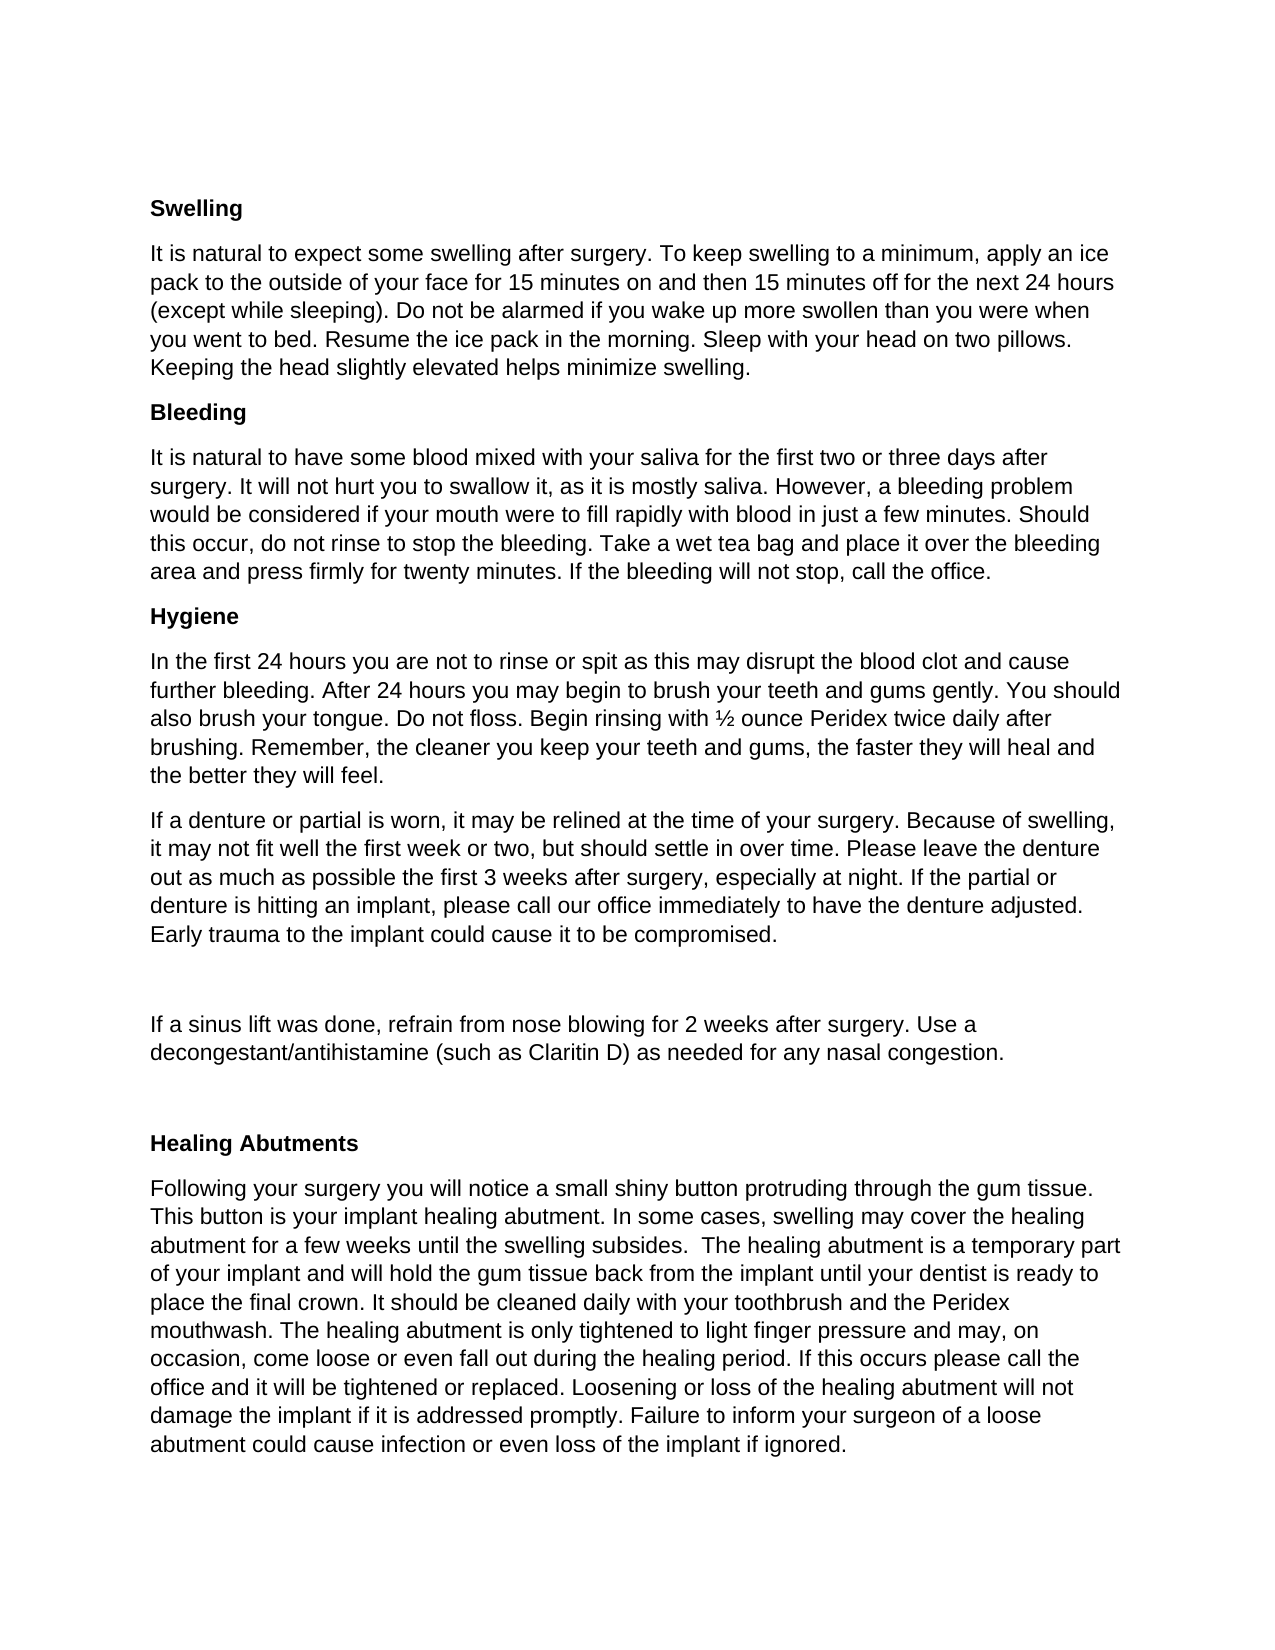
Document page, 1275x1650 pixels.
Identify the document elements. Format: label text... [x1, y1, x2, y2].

text If a sinus lift was done, refrain from nose blowing for 2 weeks after surgery. Use a decongestant/antihistamine (such as Claritin D) as needed for any nasal congestion. [150, 1011, 1125, 1066]
text Bleeding [150, 399, 1125, 425]
text Swelling [150, 195, 1125, 221]
text Following your surgery you will notice a small shiny button protruding through the gum tissue. This button is your implant healing abutment. In some cases, swelling may cover the healing abutment for a few weeks until the swelling subsides. The healing abutment is a temporary part of your implant and will hold the gum tissue back from the implant until your dentist is ready to place the final crown. It should be cleaned daily with your toothbrush and the Peridex mouthwash. The healing abutment is only tightened to light finger pressure and may, on occasion, come loose or even fall out during the healing period. If this occurs please call the office and it will be tightened or replaced. Loosening or loss of the healing abutment will not damage the implant if it is addressed promptly. Failure to inform your surgeon of a loose abutment could cause infection or even loss of the implant if ignored. [150, 1175, 1125, 1457]
text Hygiene [150, 603, 1125, 629]
text Healing Abutments [150, 1129, 1125, 1156]
text It is natural to expect some swelling after surgery. To keep swelling to a minimum, apply an ice pack to the outside of your face for 15 minutes on and then 15 minutes off for the next 24 hours (except while sleeping). Do not be alarmed if you wake up more swollen than you were when you went to bed. Resume the ice pack in the morning. Sleep with your head on two pillows. Keeping the head slightly elevated helps minimize swelling. [150, 240, 1125, 380]
text In the first 24 hours you are not to rinse or spit as this may disrupt the blood clot and cause further bleeding. After 24 hours you may begin to brush your teeth and gums gently. You should also brush your tongue. Do not floss. Begin rinsing with ½ ounce Peridex twice daily after brushing. Remember, the cleaner you keep your teeth and gums, the faster they will heal and the better they will feel. [150, 648, 1125, 788]
text If a denture or partial is worn, it may be relined at the time of your surgery. Because of swelling, it may not fit well the first week or two, but should settle in over time. Please leave the denture out as much as possible the first 3 weeks after surgery, especially at night. If the partial or denture is hitting an implant, please call our office immediately to have the denture adjusted. Early trauma to the implant could cause it to be compromised. [150, 807, 1125, 947]
text It is natural to have some blood mixed with your saliva for the first two or three days after surgery. It will not hurt you to swallow it, as it is mostly saliva. However, a bleeding problem would be considered if your mouth were to fill rapidly with blood in just a few minutes. Should this occur, do not rinse to stop the bleeding. Take a wet tea bag and place it over the bleeding area and press firmly for twenty minutes. If the bleeding will not stop, call the office. [150, 444, 1125, 584]
